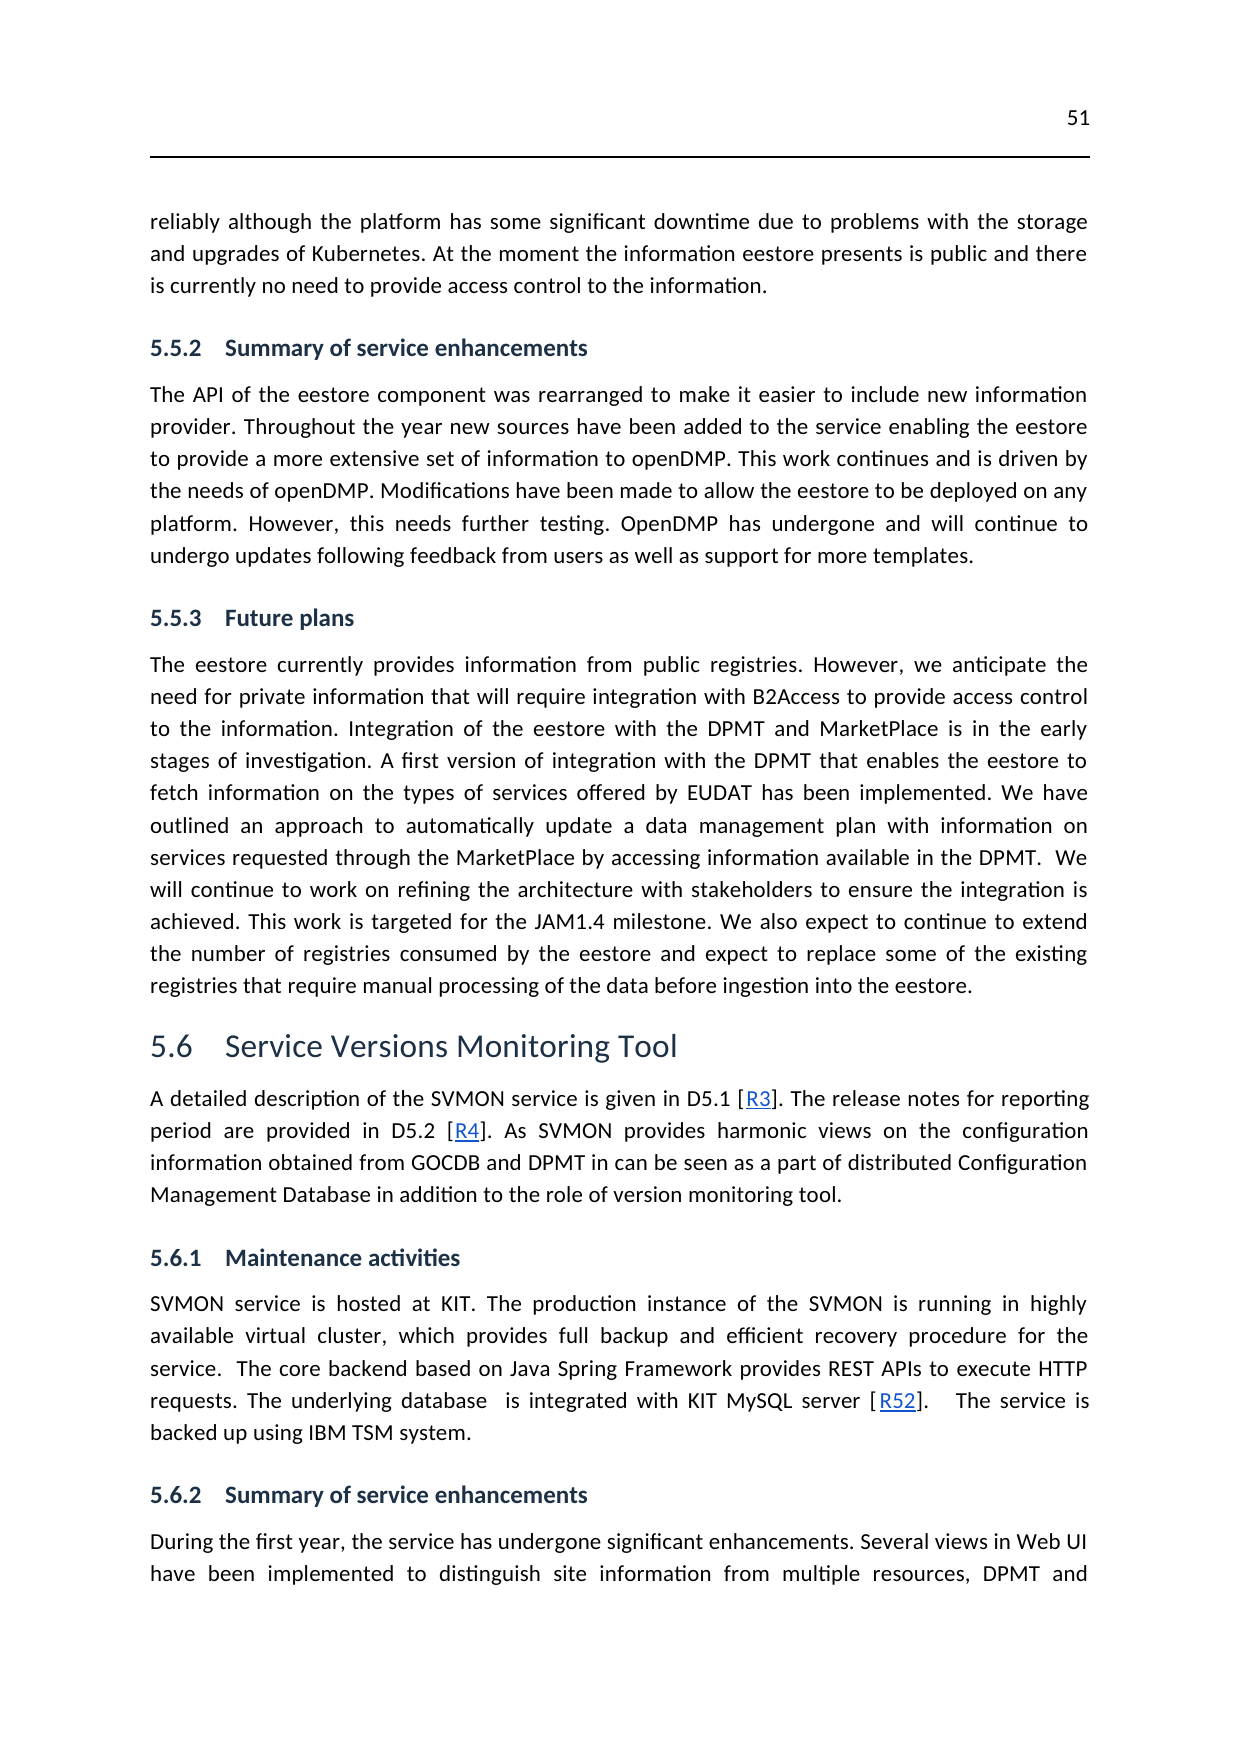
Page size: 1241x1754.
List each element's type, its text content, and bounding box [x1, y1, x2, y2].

subtitle Maintenance activities [150, 1242, 1090, 1272]
text The eestore currently provides information from public registries. However, we anticipate the need for private information that will require integration with B2Access to provide access control to the information. Integration of the eestore with the DPMT and MarketPlace is in the early stages of investigation. A first version of integration with the DPMT that enables the eestore to fetch information on the types of services offered by EUDAT has been implemented. We have outlined an approach to automatically update a data management plan with information on services requested through the MarketPlace by accessing information available in the DPMT. We will continue to work on refining the architecture with stakeholders to ensure the integration is achieved. This work is targeted for the JAM1.4 milestone. We also expect to continue to extend the number of registries consumed by the eestore and expect to replace some of the existing registries that require manual processing of the data before ingestion into the eestore. [150, 650, 1090, 1000]
subtitle Summary of service enhancements [150, 1479, 1090, 1510]
text A detailed description of the SVMON service is given in D5.1 [R3]. The release notes for reporting period are provided in D5.2 [R4]. As SVMON provides harmonic views on the configuration information obtained from GOCDB and DPMT in can be seen as a part of distributed Configuration Management Database in addition to the role of version monitoring tool. [150, 1084, 1090, 1208]
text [150, 207, 1090, 299]
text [150, 1527, 1090, 1587]
subtitle Future plans [150, 602, 1090, 633]
text The API of the eestore component was rearranged to make it easier to include new information provider. Throughout the year new sources have been added to the service enabling the eestore to provide a more extensive set of information to openDMP. This work continues and is driven by the needs of openDMP. Modifications have been made to allow the eestore to be deployed on any platform. However, this needs further testing. OpenDMP has undergone and will continue to undergo updates following feedback from users as well as support for more templates. [150, 408, 1090, 569]
subtitle Summary of service enhancements [150, 332, 1090, 363]
subtitle Service Versions Monitoring Tool [135, 1025, 1090, 1065]
text SVMON service is hosted at KIT. The production instance of the SVMON is running in highly available virtual cluster, which provides full backup and efficient recovery procedure for the service. The core backend based on Java Spring Framework provides REST APIs to execute HTTP requests. The underlying database is integrated with KIT MySQL server [R52]. The service is backed up using IBM TSM system. [150, 1289, 1090, 1446]
